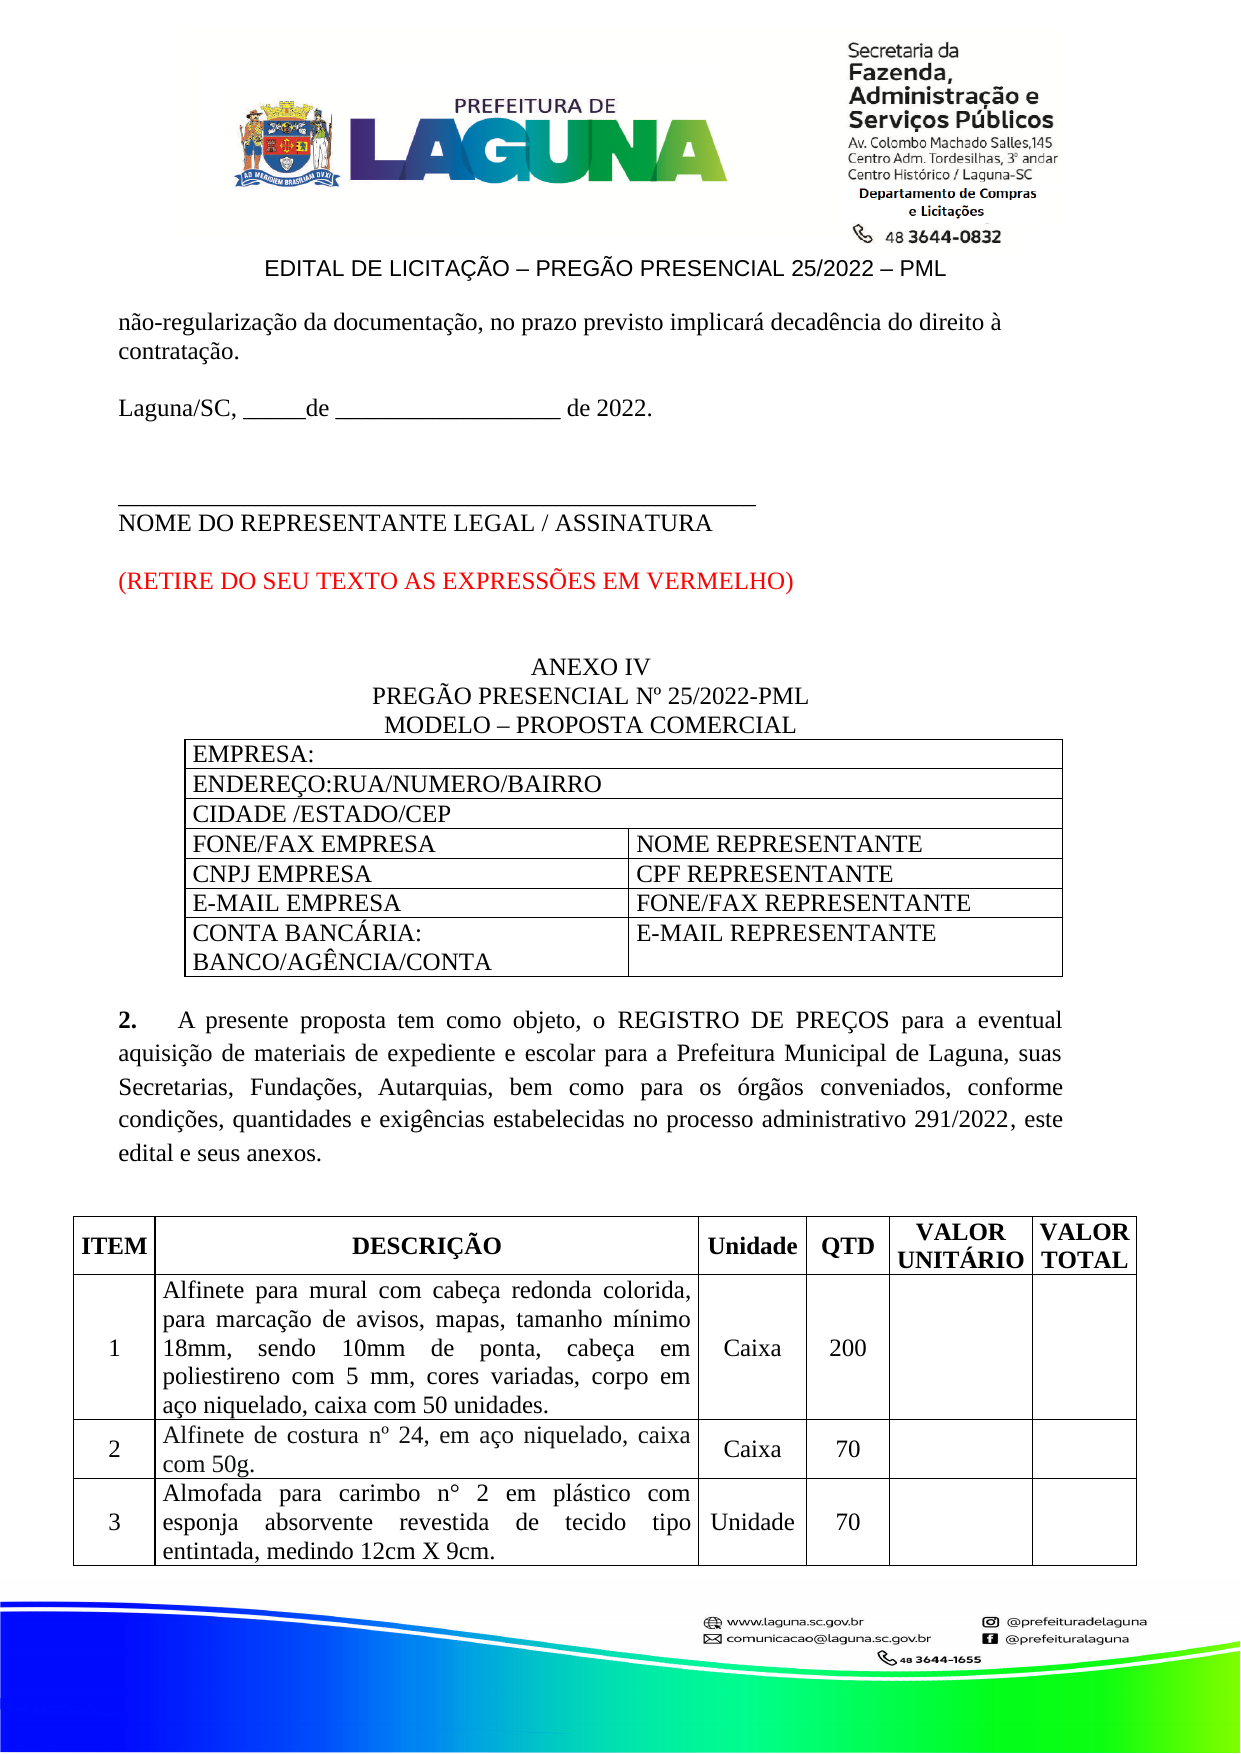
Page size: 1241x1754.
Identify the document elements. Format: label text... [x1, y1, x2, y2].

table_cell Almofada para carimbo n° 2 em plástico com esponja absorvente revestida de tecido tipo entintada, medindo 12cm X 9cm. [156, 1479, 698, 1565]
table_header ITEM [74, 1217, 154, 1274]
table_cell [890, 1275, 1032, 1419]
table_cell E-MAIL EMPRESA [186, 889, 628, 917]
text MODELO – PROPOSTA COMERCIAL [118, 710, 1063, 738]
table_cell Alfinete para mural com cabeça redonda colorida, para marcação de avisos, mapas, tamanho mínimo 18mm, sendo 10mm de ponta, cabeça em poliestireno com 5 mm, cores variadas, corpo em aço niquelado, caixa com 50 unidades. [156, 1275, 698, 1419]
table_cell 70 [807, 1479, 889, 1565]
text PREGÃO PRESENCIAL Nº 25/2022-PML [118, 681, 1063, 710]
table_header DESCRIÇÃO [156, 1217, 698, 1274]
table_cell 1 [74, 1275, 154, 1419]
text ANEXO IV [118, 652, 1063, 681]
table_cell CNPJ EMPRESA [186, 859, 628, 887]
table_cell 200 [807, 1275, 889, 1419]
table_header VALOR TOTAL [1033, 1217, 1136, 1274]
table_cell [890, 1420, 1032, 1477]
table_cell E-MAIL REPRESENTANTE [629, 918, 1062, 976]
text NOME DO REPRESENTANTE LEGAL / ASSINATURA [118, 508, 1063, 537]
table_cell Unidade [699, 1479, 806, 1565]
table_cell FONE/FAX EMPRESA [186, 829, 628, 858]
table_cell Caixa [699, 1420, 806, 1477]
list A presente proposta tem como objeto, o REGISTRO DE PREÇOS para a eventual aquisição de materiais de expediente e escolar para a Prefeitura Municipal de Laguna, suas Secretarias, Fundações, Autarquias, bem como para os órgãos conveniados, conforme condições, quantidades e exigências estabelecidas no processo administrativo 291/2022, este edital e seus anexos. [118, 1067, 1063, 1166]
table_header QTD [807, 1217, 889, 1274]
list A presente proposta tem como objeto, o REGISTRO DE PREÇOS para a eventual aquisição de materiais de expediente e escolar para a Prefeitura Municipal de Laguna, suas Secretarias, Fundações, Autarquias, bem como para os órgãos conveniados, conforme condições, quantidades e exigências estabelecidas no processo administrativo 291/2022, este edital e seus anexos. [118, 1006, 1063, 1039]
table_cell NOME REPRESENTANTE [629, 829, 1062, 858]
table_header EMPRESA: [186, 740, 1062, 768]
picture [177, 29, 1063, 255]
table_cell [1033, 1479, 1136, 1565]
text Laguna/SC, _____de __________________ de 2022. [118, 393, 1063, 422]
table_cell 70 [807, 1420, 889, 1477]
table_cell FONE/FAX REPRESENTANTE [629, 889, 1062, 917]
table_cell [890, 1479, 1032, 1565]
table_cell [1033, 1275, 1136, 1419]
table_cell Alfinete de costura nº 24, em aço niquelado, caixa com 50g. [156, 1420, 698, 1477]
table_cell CONTA BANCÁRIA: BANCO/AGÊNCIA/CONTA [186, 918, 628, 976]
table_cell CPF REPRESENTANTE [629, 859, 1062, 887]
table_cell Caixa [699, 1275, 806, 1419]
picture [0, 1578, 1241, 1753]
table_cell [1033, 1420, 1136, 1477]
table_cell 3 [74, 1479, 154, 1565]
table_cell 2 [74, 1420, 154, 1477]
table_cell ENDEREÇO:RUA/NUMERO/BAIRRO [186, 769, 1062, 798]
table_header VALOR UNITÁRIO [890, 1217, 1032, 1274]
text ___________________________________________________ [118, 480, 1063, 508]
table_header Unidade [699, 1217, 806, 1274]
table_cell CIDADE /ESTADO/CEP [186, 799, 1062, 828]
text (RETIRE DO SEU TEXTO AS EXPRESSÕES EM VERMELHO) [118, 566, 1063, 595]
